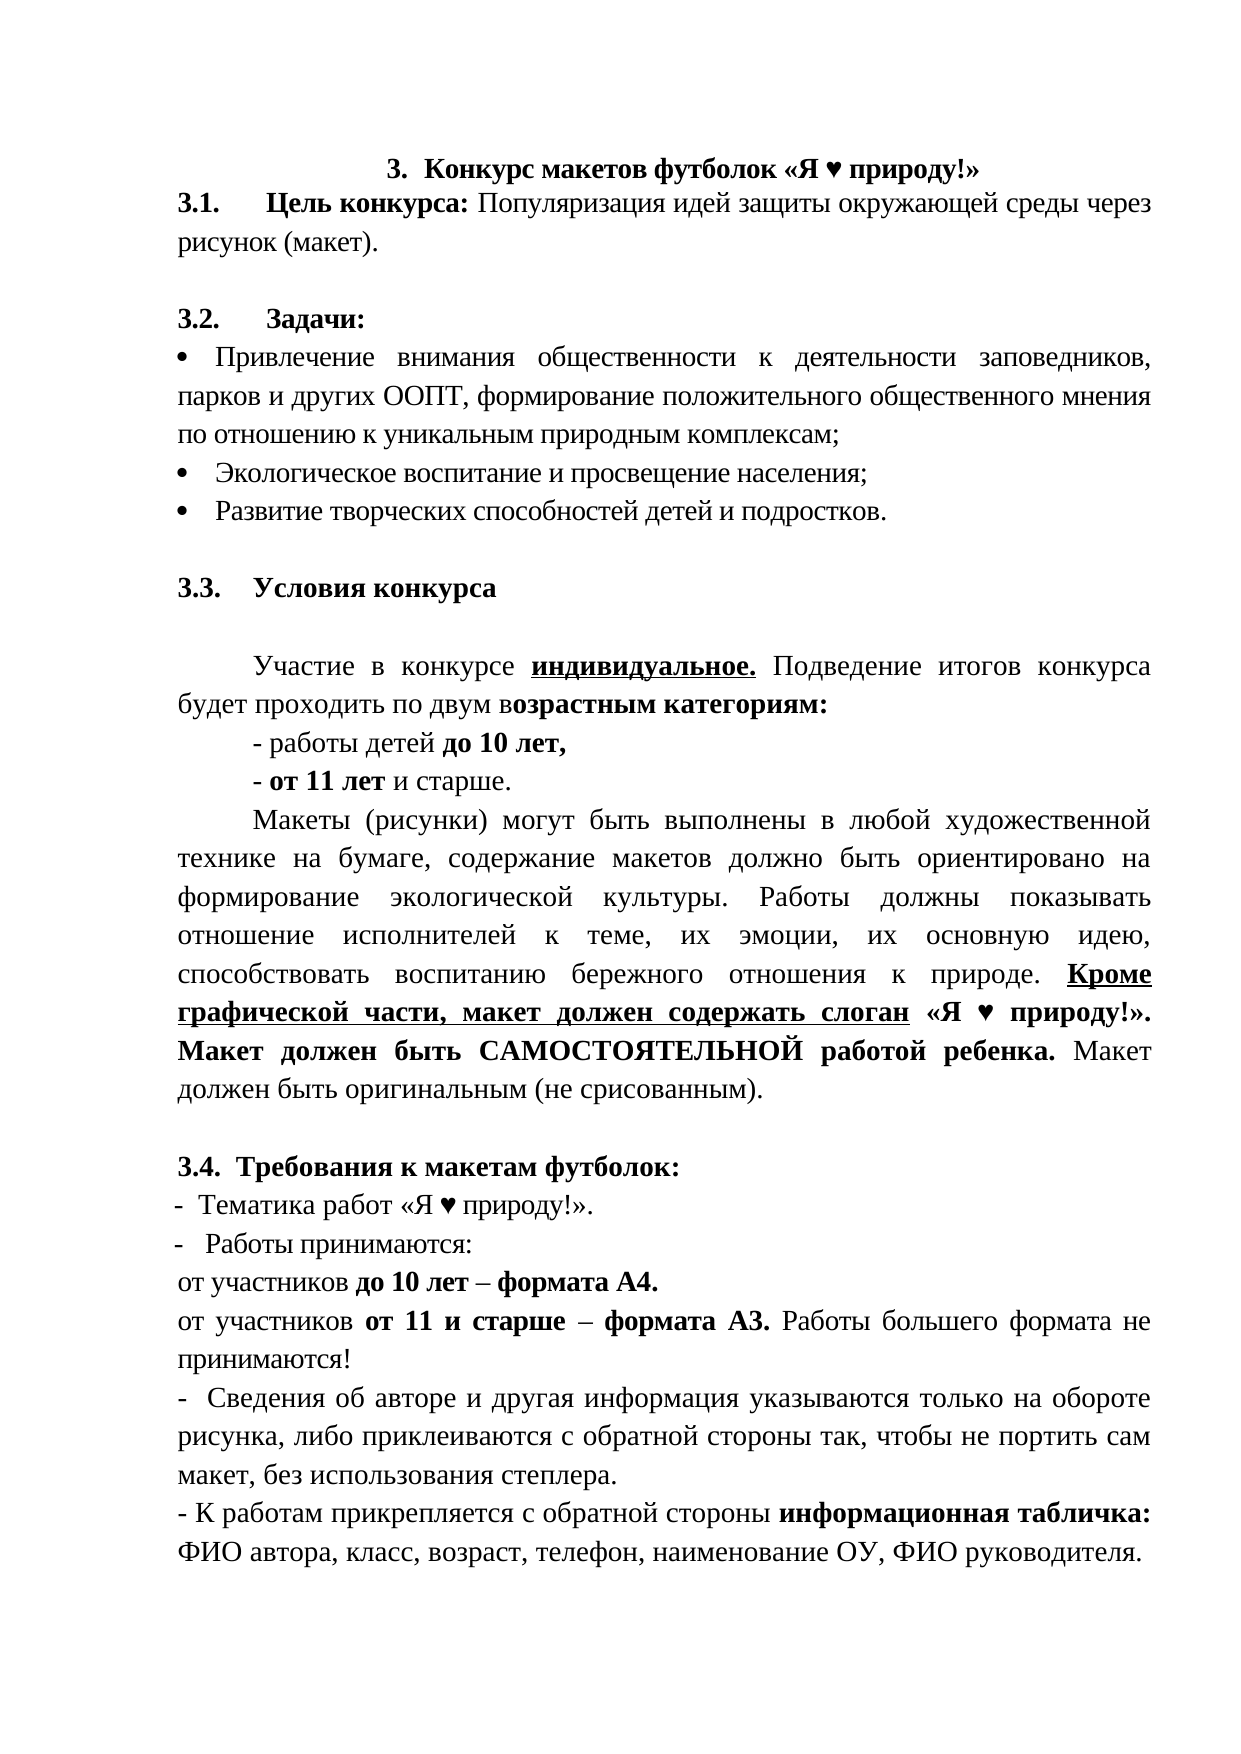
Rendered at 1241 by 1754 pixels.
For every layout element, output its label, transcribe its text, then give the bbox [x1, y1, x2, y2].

text - К работам прикрепляется с обратной стороны информационная табличка: ФИО автора, класс, возраст, телефон, наименование ОУ, ФИО руководителя. [177, 1496, 1152, 1568]
list Экологическое воспитание и просвещение населения; [177, 455, 1152, 488]
text - Тематика работ «Я ♥ природу!». [174, 1187, 1152, 1221]
list Развитие творческих способностей детей и подростков. [177, 493, 1152, 527]
list - работы детей до 10 лет, [252, 725, 1152, 758]
list - от 11 лет и старше. [252, 763, 1152, 797]
text - Работы принимаются: [174, 1226, 1152, 1259]
text от участников до 10 лет – формата А4. [177, 1264, 1152, 1298]
list Условия конкурса [177, 571, 1152, 604]
list Задачи: [177, 301, 1152, 334]
text 3.4. Требования к макетам футболок: [177, 1149, 1152, 1182]
list Участие в конкурсе индивидуальное. Подведение итогов конкурса будет проходить по двум возрастным категориям: [177, 648, 1152, 720]
list Конкурс макетов футболок «Я ♥ природу!» [215, 152, 1152, 185]
list Цель конкурса: Популяризация идей защиты окружающей среды через рисунок (макет). [177, 185, 1152, 257]
list Макеты (рисунки) могут быть выполнены в любой художественной технике на бумаге, содержание макетов должно быть ориентировано на формирование экологической культуры. Работы должны показывать отношение исполнителей к теме, их эмоции, их основную идею, способствовать воспитанию бережного отношения к природе. Кроме графической части, макет должен содержать слоган «Я ♥ природу!». Макет должен быть САМОСТОЯТЕЛЬНОЙ работой ребенка. Макет должен быть оригинальным (не срисованным). [177, 802, 1152, 1105]
text от участников от 11 и старше – формата А3. Работы большего формата не принимаются! [177, 1303, 1152, 1375]
list Привлечение внимания общественности к деятельности заповедников, парков и других ООПТ, формирование положительного общественного мнения по отношению к уникальным природным комплексам; [177, 339, 1152, 450]
text - Сведения об авторе и другая информация указываются только на обороте рисунка, либо приклеиваются с обратной стороны так, чтобы не портить сам макет, без использования степлера. [177, 1380, 1152, 1491]
